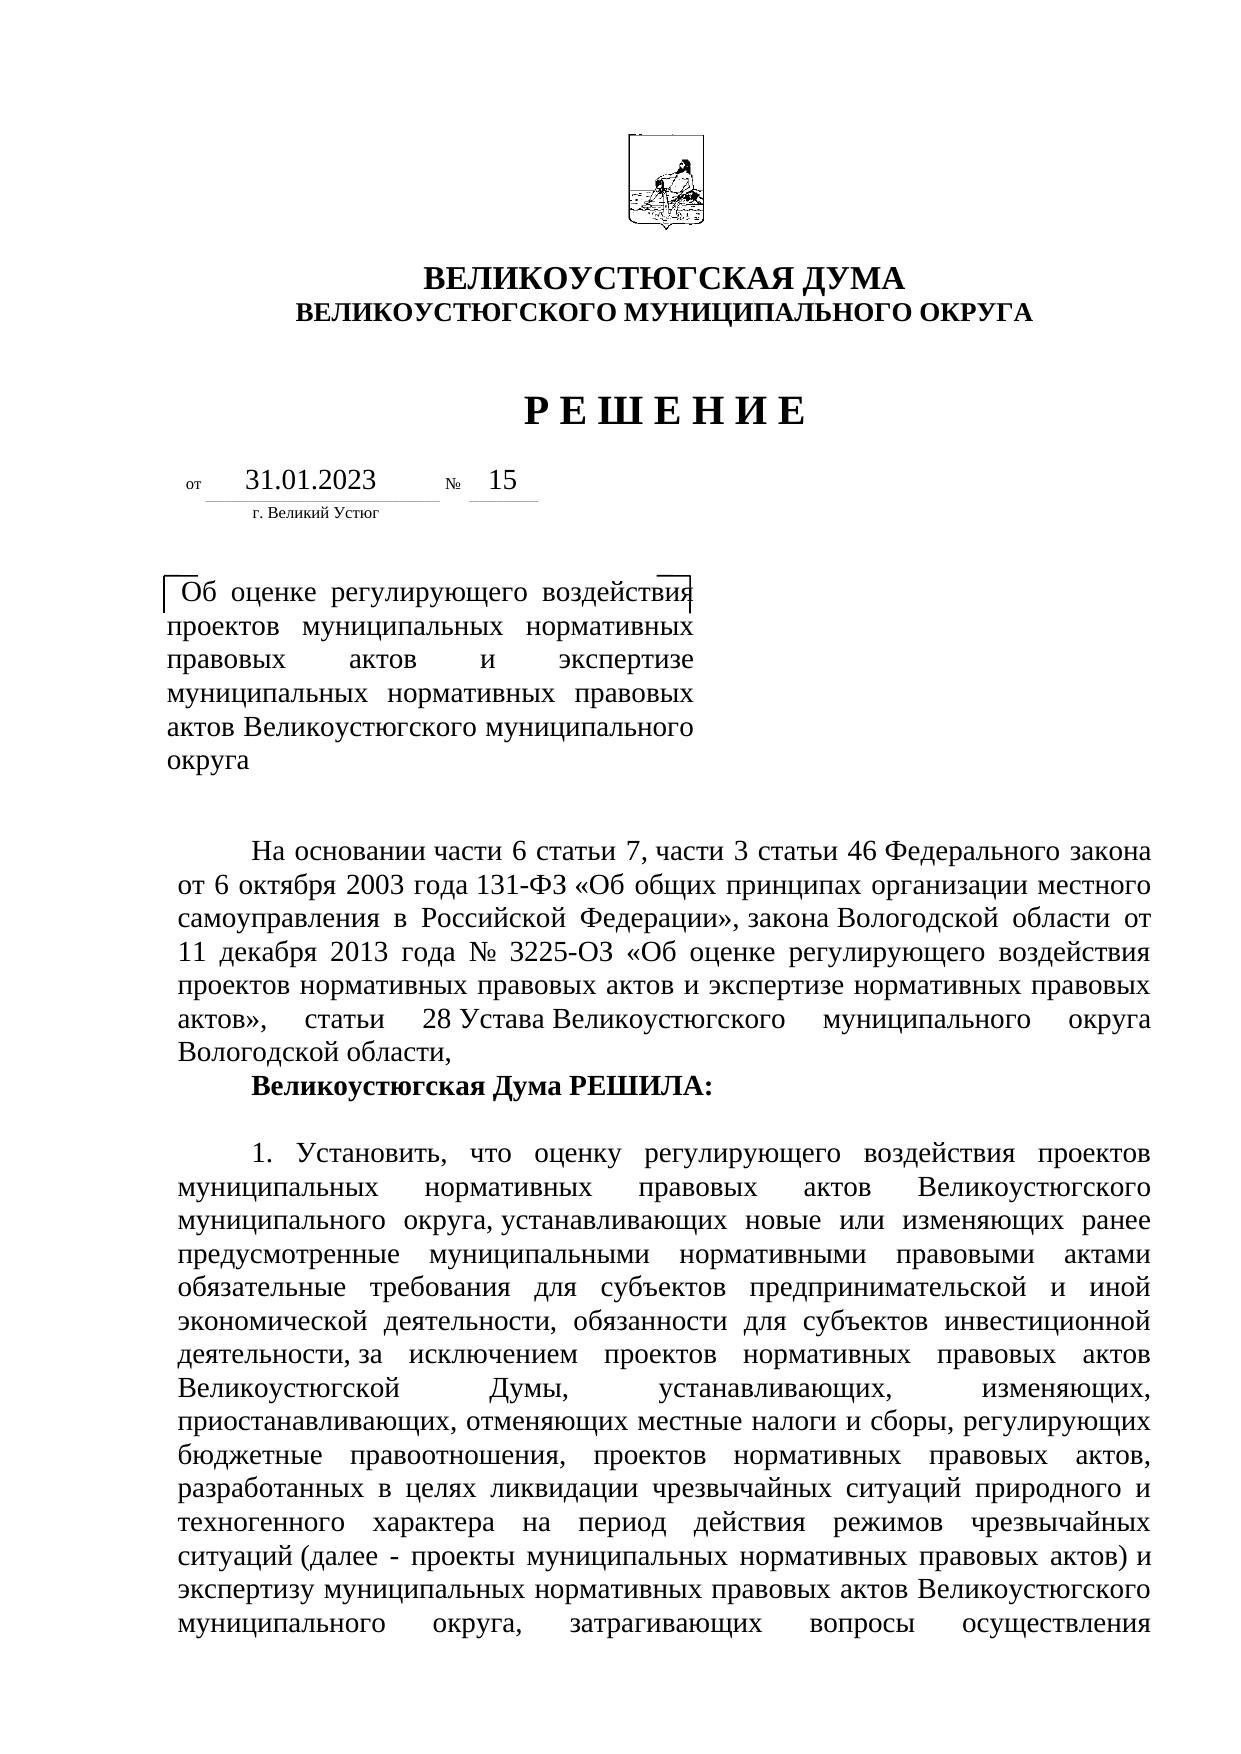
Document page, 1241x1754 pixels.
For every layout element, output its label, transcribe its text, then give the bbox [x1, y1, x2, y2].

text от 31.01.2023 № 15 [177, 462, 1152, 495]
text ВЕЛИКОУСТЮГСКОГО МУНИЦИПАЛЬНОГО ОКРУГА [177, 296, 1152, 328]
text Великоустюгская Дума РЕШИЛА: [177, 1068, 1152, 1102]
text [177, 1135, 1152, 1638]
subtitle Р Е Ш Е Н И Е [177, 385, 1152, 433]
table_header Об оценке регулирующего воздействия проектов муниципальных нормативных правовых актов и экспертизе муниципальных нормативных правовых актов Великоустюгского муниципального округа [167, 575, 694, 776]
text На основании части 6 статьи 7, части 3 статьи 46 Федерального закона от 6 октября 2003 года 131-ФЗ «Об общих принципах организации местного самоуправления в Российской Федерации», закона Вологодской области от 11 декабря 2013 года № 3225-ОЗ «Об оценке регулирующего воздействия проектов нормативных правовых актов и экспертизе нормативных правовых актов», статьи 28 Устава Великоустюгского муниципального округа Вологодской области, [177, 833, 1152, 1068]
subtitle ВЕЛИКОУСТЮГСКАЯ ДУМА [177, 258, 1152, 296]
picture [622, 131, 706, 230]
text г. Великий Устюг [251, 503, 1152, 522]
